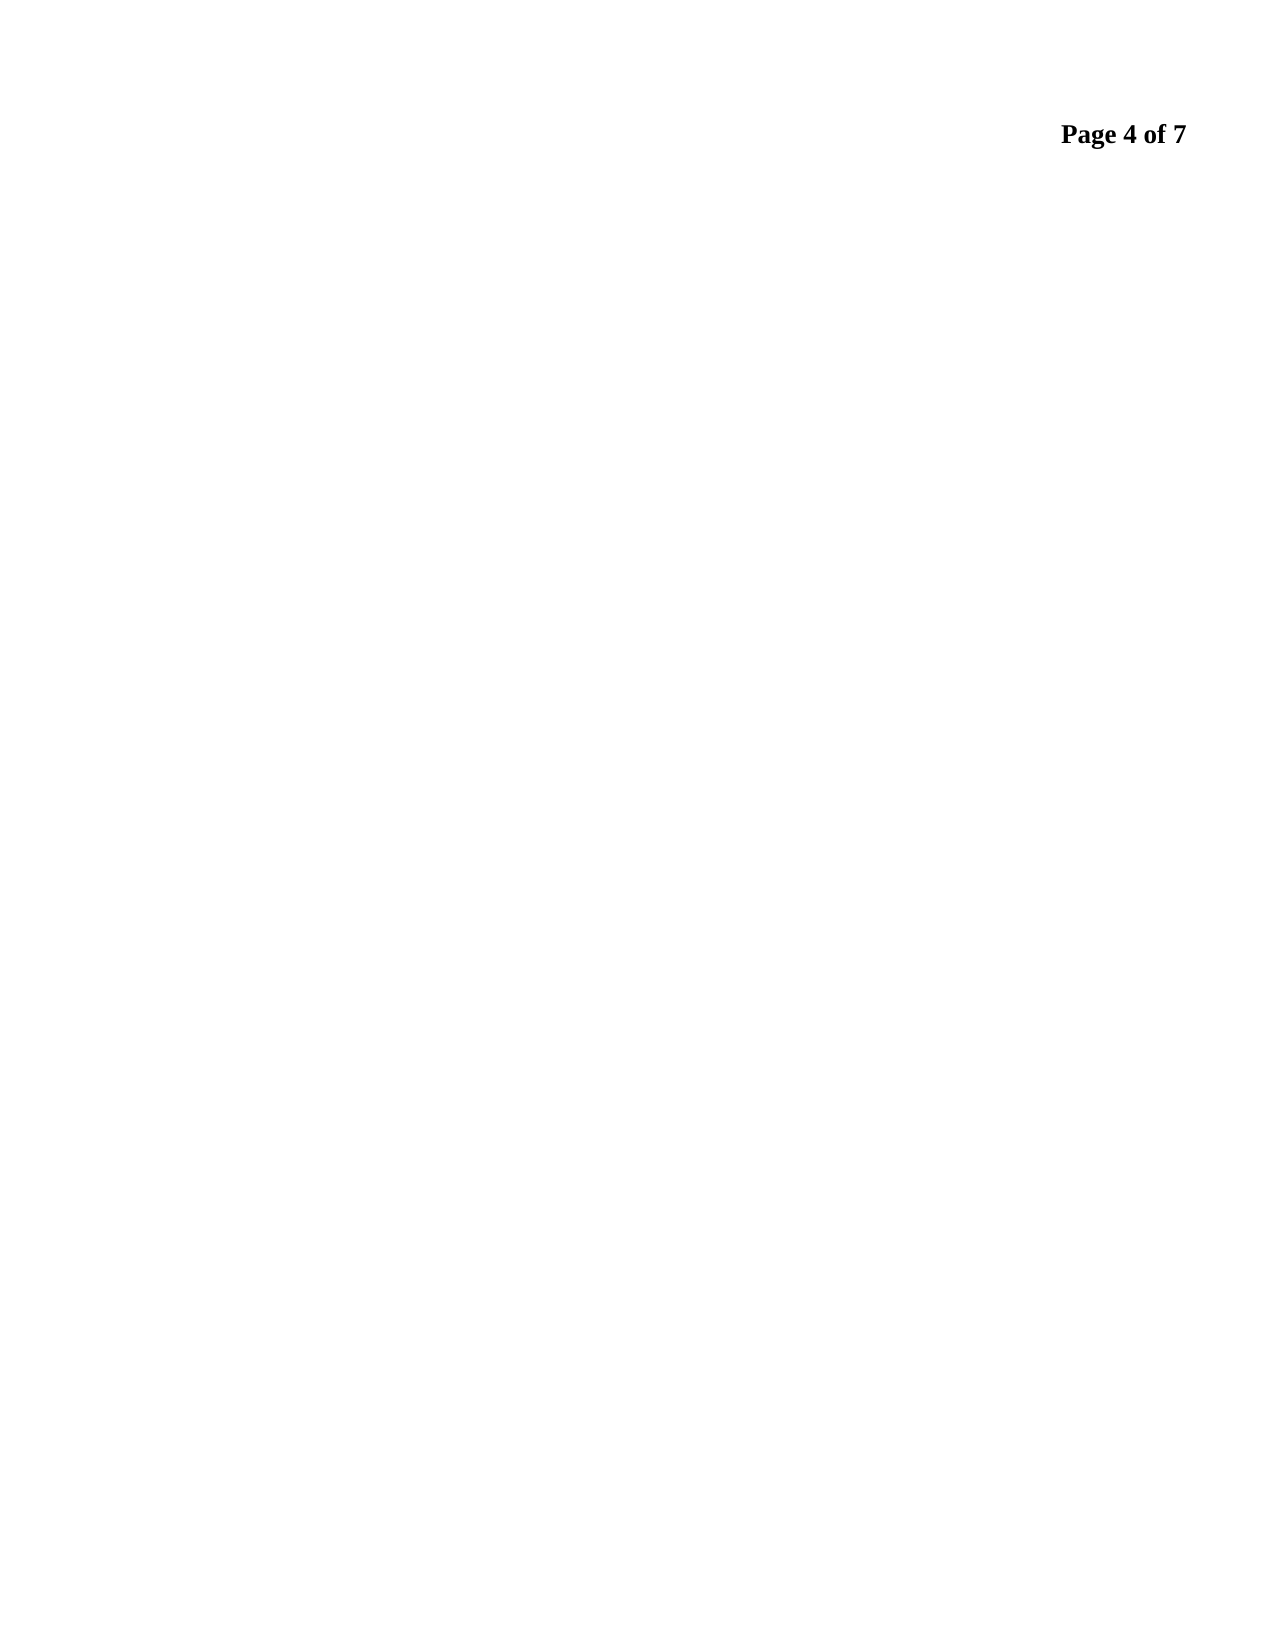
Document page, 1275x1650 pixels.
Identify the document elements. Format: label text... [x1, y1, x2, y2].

text Page 4 of 7 [89, 118, 1186, 149]
